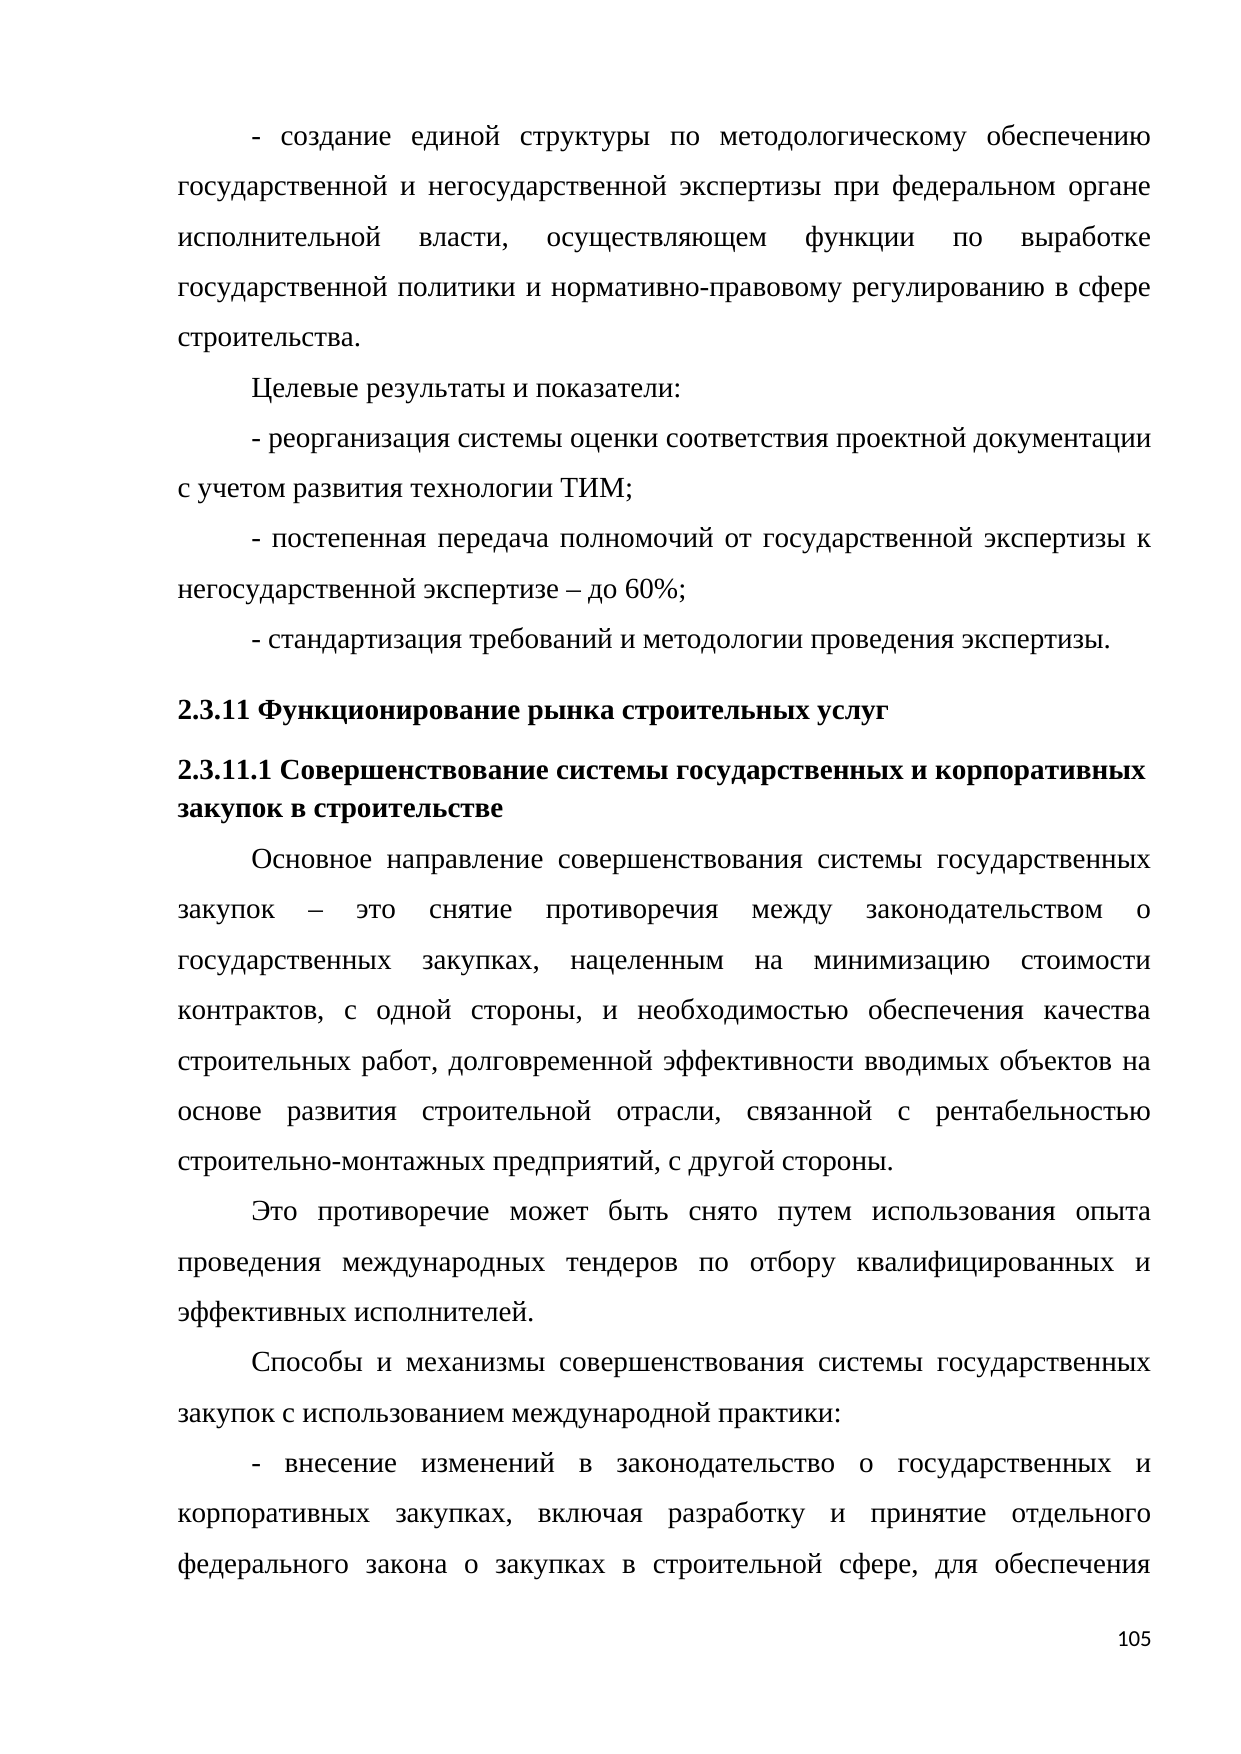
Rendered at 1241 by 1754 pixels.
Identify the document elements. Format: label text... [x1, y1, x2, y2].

text - создание единой структуры по методологическому обеспечению государственной и негосударственной экспертизы при федеральном органе исполнительной власти, осуществляющем функции по выработке государственной политики и нормативно-правовому регулированию в сфере строительства. [177, 118, 1152, 353]
text Основное направление совершенствования системы государственных закупок – это снятие противоречия между законодательством о государственных закупках, нацеленным на минимизацию стоимости контрактов, с одной стороны, и необходимостью обеспечения качества строительных работ, долговременной эффективности вводимых объектов на основе развития строительной отрасли, связанной с рентабельностью строительно-монтажных предприятий, с другой стороны. [177, 841, 1152, 1177]
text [177, 1445, 1152, 1579]
subtitle 2.3.11.1 Совершенствование системы государственных и корпоративных закупок в строительстве [177, 752, 1152, 824]
text Способы и механизмы совершенствования системы государственных закупок с использованием международной практики: [177, 1344, 1152, 1428]
subtitle 2.3.11 Функционирование рынка строительных услуг [177, 692, 1152, 726]
text - стандартизация требований и методологии проведения экспертизы. [177, 621, 1152, 655]
text Целевые результаты и показатели: [177, 370, 1152, 403]
text - реорганизация системы оценки соответствия проектной документации с учетом развития технологии ТИМ; [177, 420, 1152, 504]
text Это противоречие может быть снято путем использования опыта проведения международных тендеров по отбору квалифицированных и эффективных исполнителей. [177, 1193, 1152, 1328]
text - постепенная передача полномочий от государственной экспертизы к негосударственной экспертизе – до 60%; [177, 521, 1152, 604]
